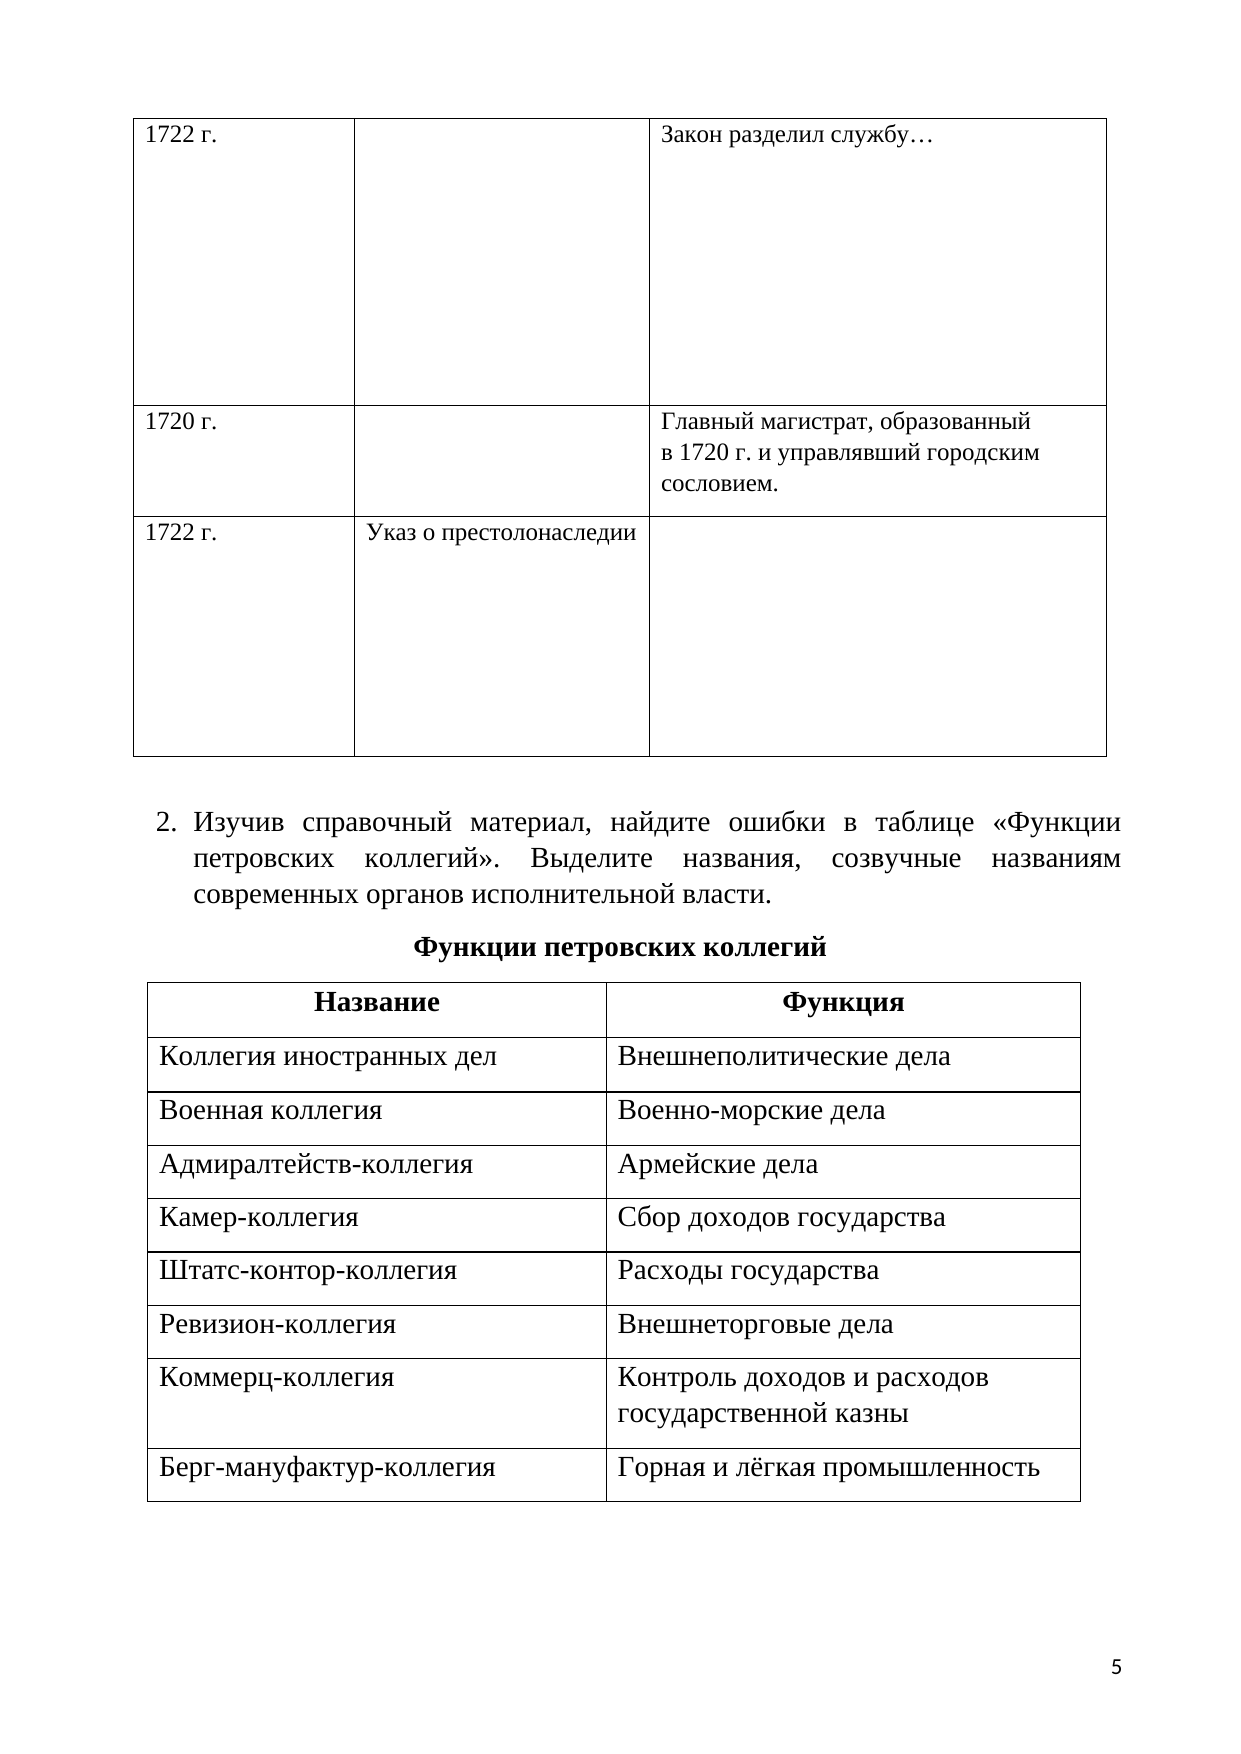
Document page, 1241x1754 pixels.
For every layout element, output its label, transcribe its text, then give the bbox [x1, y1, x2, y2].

table_cell Камер-коллегия [148, 1199, 606, 1251]
table_cell 1722 г. [134, 517, 354, 756]
text Функции петровских коллегий [118, 929, 1122, 963]
table_cell [355, 406, 649, 516]
table_cell Внешнеторговые дела [607, 1306, 1080, 1358]
table_cell [650, 517, 1106, 756]
table_cell Контроль доходов и расходов государственной казны [607, 1359, 1080, 1448]
table_cell Главный магистрат, образованный в 1720 г. и управлявший городским сословием. [650, 406, 1106, 516]
table_cell Расходы государства [607, 1253, 1080, 1305]
table_header Функция [607, 983, 1080, 1037]
table_cell Военно-морские дела [607, 1093, 1080, 1145]
table_cell Ревизион-коллегия [148, 1306, 606, 1358]
table_cell Внешнеполитические дела [607, 1038, 1080, 1091]
table_cell Сбор доходов государства [607, 1199, 1080, 1251]
table_cell 1720 г. [134, 406, 354, 516]
table_cell Берг-мануфактур-коллегия [148, 1449, 606, 1501]
table_cell Коллегия иностранных дел [148, 1038, 606, 1091]
table_cell Горная и лёгкая промышленность [607, 1449, 1080, 1501]
table_cell Коммерц-коллегия [148, 1359, 606, 1448]
list Изучив справочный материал, найдите ошибки в таблице «Функции петровских коллегий». Выделите названия, созвучные названиям современных органов исполнительной власти. [156, 804, 1122, 910]
table_cell Адмиралтейств-коллегия [148, 1146, 606, 1198]
table_cell Указ о престолонаследии [355, 517, 649, 756]
table_header Название [148, 983, 606, 1037]
table_cell [355, 119, 649, 405]
table_cell Военная коллегия [148, 1093, 606, 1145]
table_cell Штатс-контор-коллегия [148, 1253, 606, 1305]
table_cell Армейские дела [607, 1146, 1080, 1198]
table_cell Закон разделил службу… [650, 119, 1106, 405]
table_cell 1722 г. [134, 119, 354, 405]
